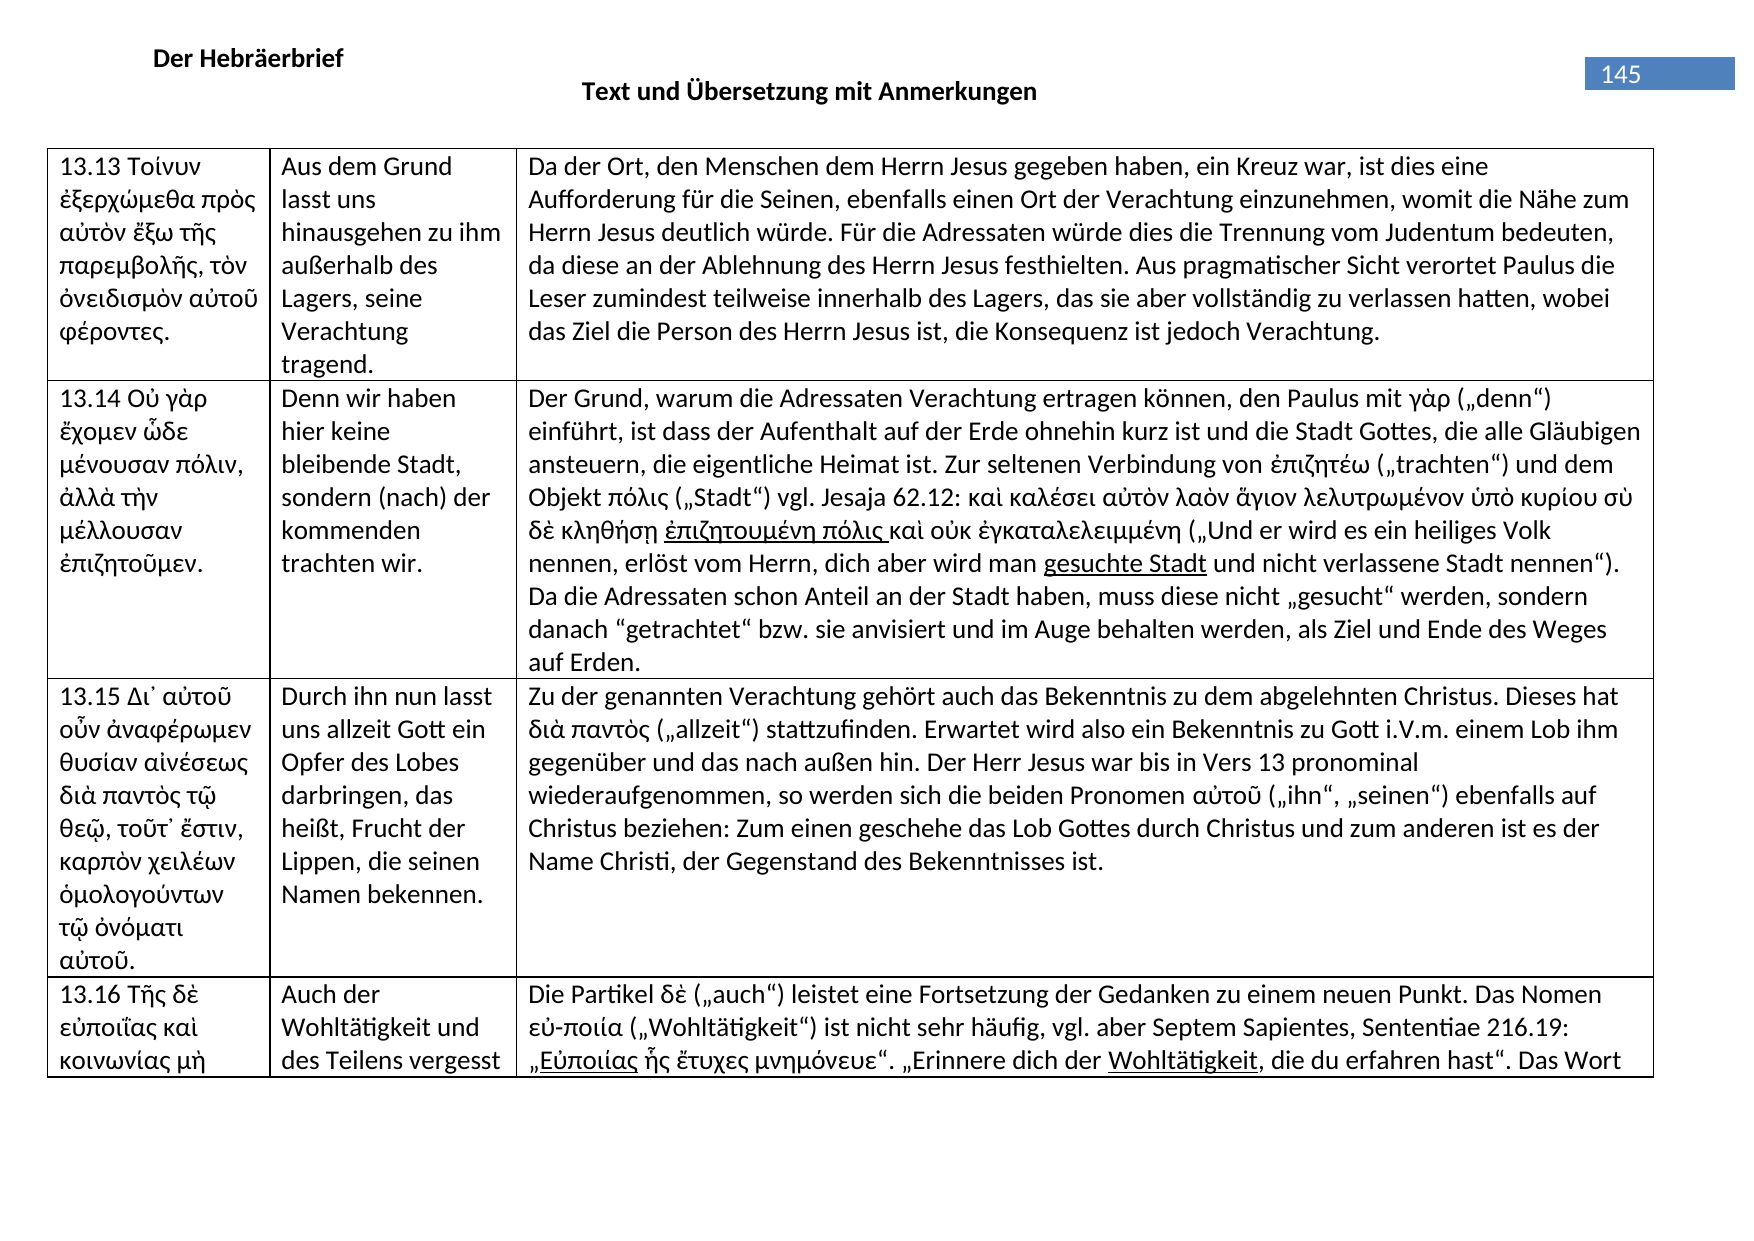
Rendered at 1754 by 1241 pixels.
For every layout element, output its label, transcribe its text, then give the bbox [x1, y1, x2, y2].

table_cell Der Grund, warum die Adressaten Verachtung ertragen können, den Paulus mit γὰρ („denn“) einführt, ist dass der Aufenthalt auf der Erde ohnehin kurz ist und die Stadt Gottes, die alle Gläubigen ansteuern, die eigentliche Heimat ist. Zur seltenen Verbindung von ἐπιζητέω („trachten“) und dem Objekt πόλις („Stadt“) vgl. Jesaja 62.12: καὶ καλέσει αὐτὸν λαὸν ἅγιον λελυτρωμένον ὑπὸ κυρίου σὺ δὲ κληθήσῃ ἐπιζητουμένη πόλις καὶ οὐκ ἐγκαταλελειμμένη („Und er wird es ein heiliges Volk nennen, erlöst vom Herrn, dich aber wird man gesuchte Stadt und nicht verlassene Stadt nennen“). Da die Adressaten schon Anteil an der Stadt haben, muss diese nicht „gesucht“ werden, sondern danach “getrachtet“ bzw. sie anvisiert und im Auge behalten werden, als Ziel und Ende des Weges auf Erden. [517, 381, 1653, 678]
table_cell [271, 978, 516, 1076]
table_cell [517, 978, 1653, 1076]
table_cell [48, 978, 269, 1076]
table_cell 13.14 Οὐ γὰρ ἔχομεν ὧδε μένουσαν πόλιν, ἀλλὰ τὴν μέλλουσαν ἐπιζητοῦμεν. [48, 381, 269, 678]
table_cell Aus dem Grund lasst uns hinausgehen zu ihm außerhalb des Lagers, seine Verachtung tragend. [271, 149, 516, 380]
table_cell 13.15 Δι᾽ αὐτοῦ οὖν ἀναφέρωμεν θυσίαν αἰνέσεως διὰ παντὸς τῷ θεῷ, τοῦτ᾽ ἔστιν, καρπὸν χειλέων ὁμολογούντων τῷ ὀνόματι αὐτοῦ. [48, 679, 269, 976]
table_cell Denn wir haben hier keine bleibende Stadt, sondern (nach) der kommenden trachten wir. [271, 381, 516, 678]
table_cell Da der Ort, den Menschen dem Herrn Jesus gegeben haben, ein Kreuz war, ist dies eine Aufforderung für die Seinen, ebenfalls einen Ort der Verachtung einzunehmen, womit die Nähe zum Herrn Jesus deutlich würde. Für die Adressaten würde dies die Trennung vom Judentum bedeuten, da diese an der Ablehnung des Herrn Jesus festhielten. Aus pragmatischer Sicht verortet Paulus die Leser zumindest teilweise innerhalb des Lagers, das sie aber vollständig zu verlassen hatten, wobei das Ziel die Person des Herrn Jesus ist, die Konsequenz ist jedoch Verachtung. [517, 149, 1653, 380]
table_cell Durch ihn nun lasst uns allzeit Gott ein Opfer des Lobes darbringen, das heißt, Frucht der Lippen, die seinen Namen bekennen. [271, 679, 516, 976]
table_cell Zu der genannten Verachtung gehört auch das Bekenntnis zu dem abgelehnten Christus. Dieses hat διὰ παντὸς („allzeit“) stattzufinden. Erwartet wird also ein Bekenntnis zu Gott i.V.m. einem Lob ihm gegenüber und das nach außen hin. Der Herr Jesus war bis in Vers 13 pronominal wiederaufgenommen, so werden sich die beiden Pronomen αὐτοῦ („ihn“, „seinen“) ebenfalls auf Christus beziehen: Zum einen geschehe das Lob Gottes durch Christus und zum anderen ist es der Name Christi, der Gegenstand des Bekenntnisses ist. [517, 679, 1653, 976]
table_cell 13.13 Τοίνυν ἐξερχώμεθα πρὸς αὐτὸν ἔξω τῆς παρεμβολῆς, τὸν ὀνειδισμὸν αὐτοῦ φέροντες. [48, 149, 269, 380]
